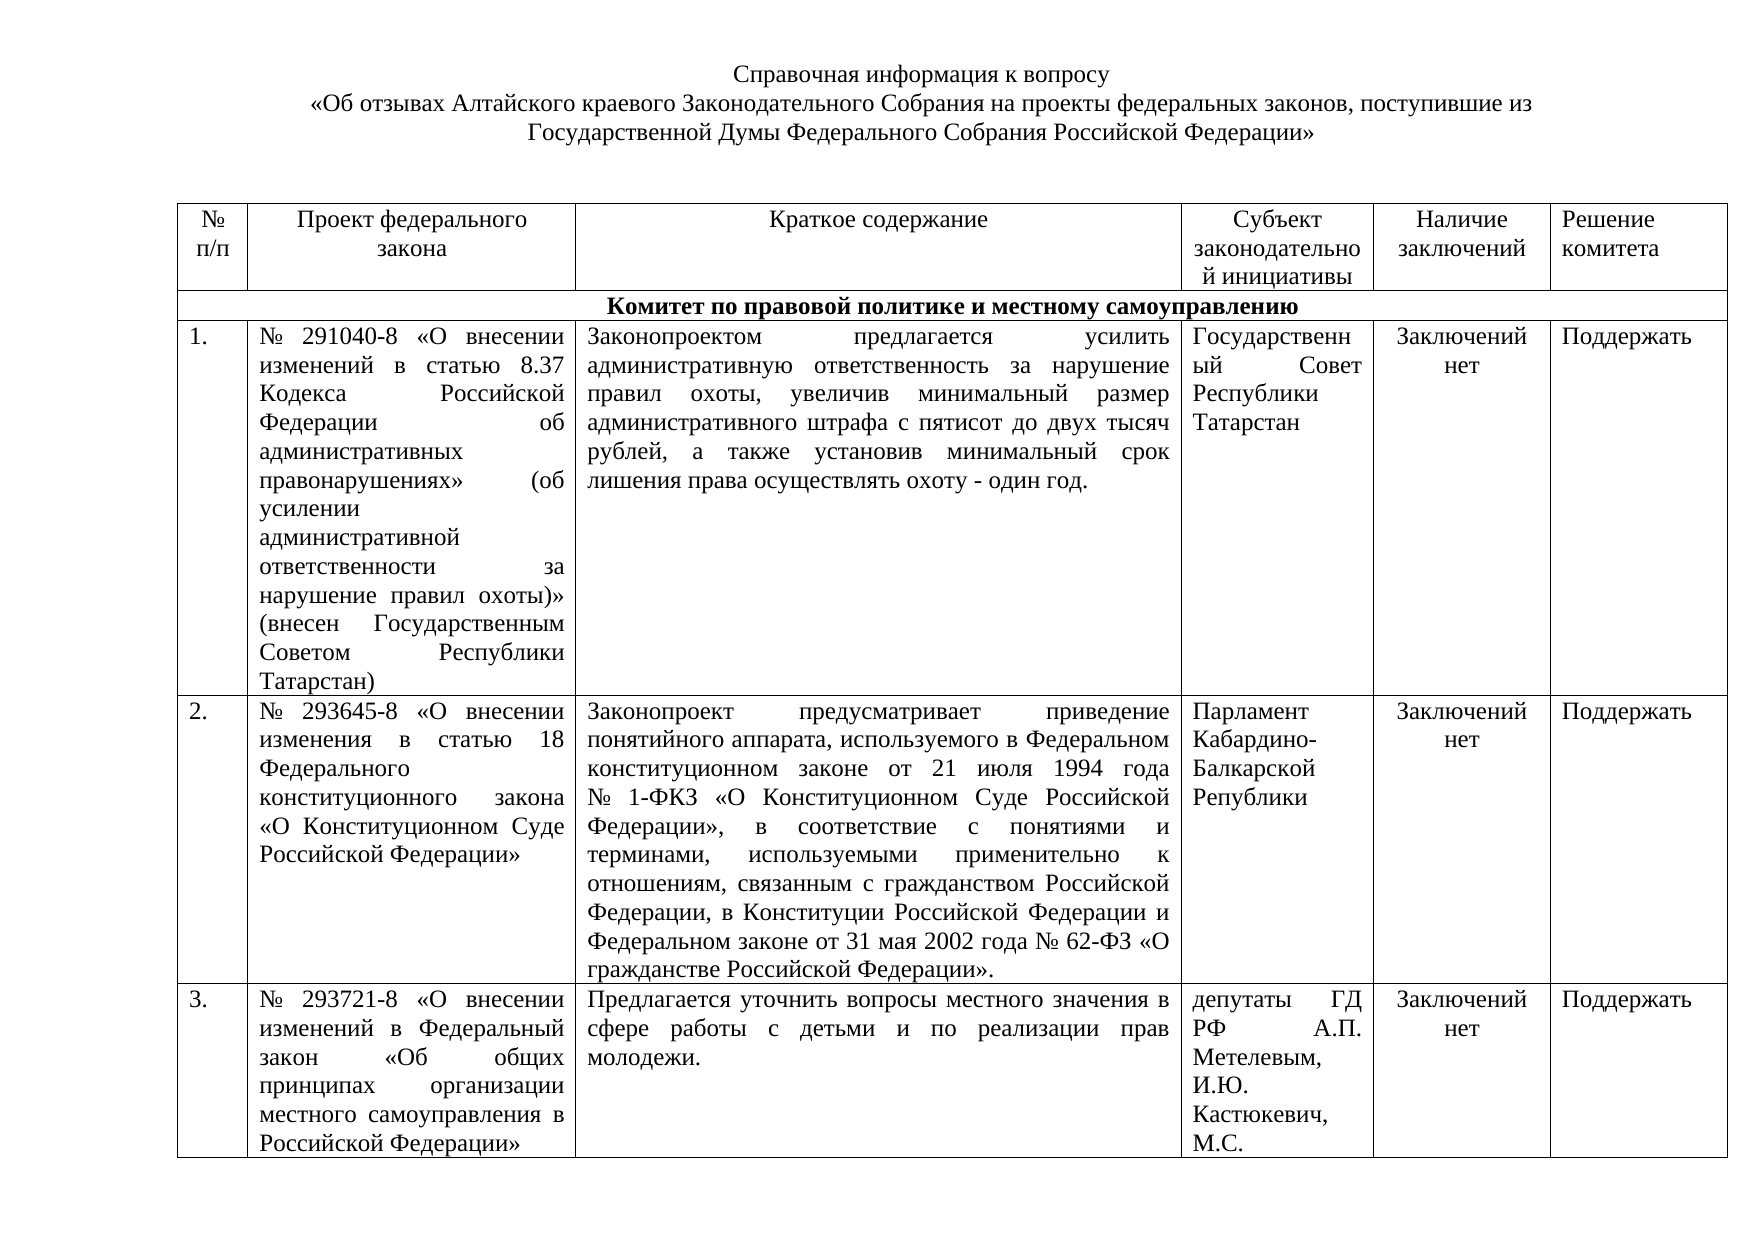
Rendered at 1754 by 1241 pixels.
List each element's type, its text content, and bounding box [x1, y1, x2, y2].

table_cell Комитет по правовой политике и местному самоуправлению [178, 291, 1727, 320]
table_cell Парламент Кабардино-Балкарской Републики [1182, 696, 1373, 983]
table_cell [248, 984, 575, 1157]
table_cell № 291040-8 «О внесении изменений в статью 8.37 Кодекса Российской Федерации об административных правонарушениях» (об усилении административной ответственности за нарушение правил охоты)» (внесен Государственным Советом Республики Татарстан) [248, 321, 575, 695]
table_cell № 293645-8 «О внесении изменения в статью 18 Федерального конституционного закона «О Конституционном Суде Российской Федерации» [248, 696, 575, 983]
text Государственной Думы Федерального Собрания Российской Федерации» [177, 117, 1665, 145]
table_cell Законопроект предусматривает приведение понятийного аппарата, используемого в Федеральном конституционном законе от 21 июля 1994 года № 1-ФКЗ «О Конституционном Суде Российской Федерации», в соответствие с понятиями и терминами, используемыми применительно к отношениям, связанным с гражданством Российской Федерации, в Конституции Российской Федерации и Федеральном законе от 31 мая 2002 года № 62-ФЗ «О гражданстве Российской Федерации». [576, 696, 1181, 983]
table_header Наличие заключений [1374, 204, 1550, 290]
table_cell Поддержать [1551, 321, 1727, 695]
table_header Краткое содержание [576, 204, 1181, 290]
table_cell 3. [178, 984, 247, 1157]
table_cell Заключений нет [1374, 984, 1550, 1157]
table_cell 2. [178, 696, 247, 983]
text Справочная информация к вопросу [177, 59, 1665, 88]
table_cell Поддержать [1551, 696, 1727, 983]
table_header Решение комитета [1551, 204, 1727, 290]
table_header № п/п [178, 204, 247, 290]
table_header Субъект законодательной инициативы [1182, 204, 1373, 290]
table_header Проект федерального закона [248, 204, 575, 290]
table_cell Поддержать [1551, 984, 1727, 1157]
table_cell Заключений нет [1374, 696, 1550, 983]
table_cell Законопроектом предлагается усилить административную ответственность за нарушение правил охоты, увеличив минимальный размер административного штрафа с пятисот до двух тысяч рублей, а также установив минимальный срок лишения права осуществлять охоту - один год. [576, 321, 1181, 695]
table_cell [576, 984, 1181, 1157]
text «Об отзывах Алтайского краевого Законодательного Собрания на проекты федеральных законов, поступившие из [177, 88, 1665, 117]
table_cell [1182, 984, 1373, 1157]
table_cell 1. [178, 321, 247, 695]
table_cell Государственный Совет Республики Татарстан [1182, 321, 1373, 695]
table_cell Заключений нет [1374, 321, 1550, 695]
